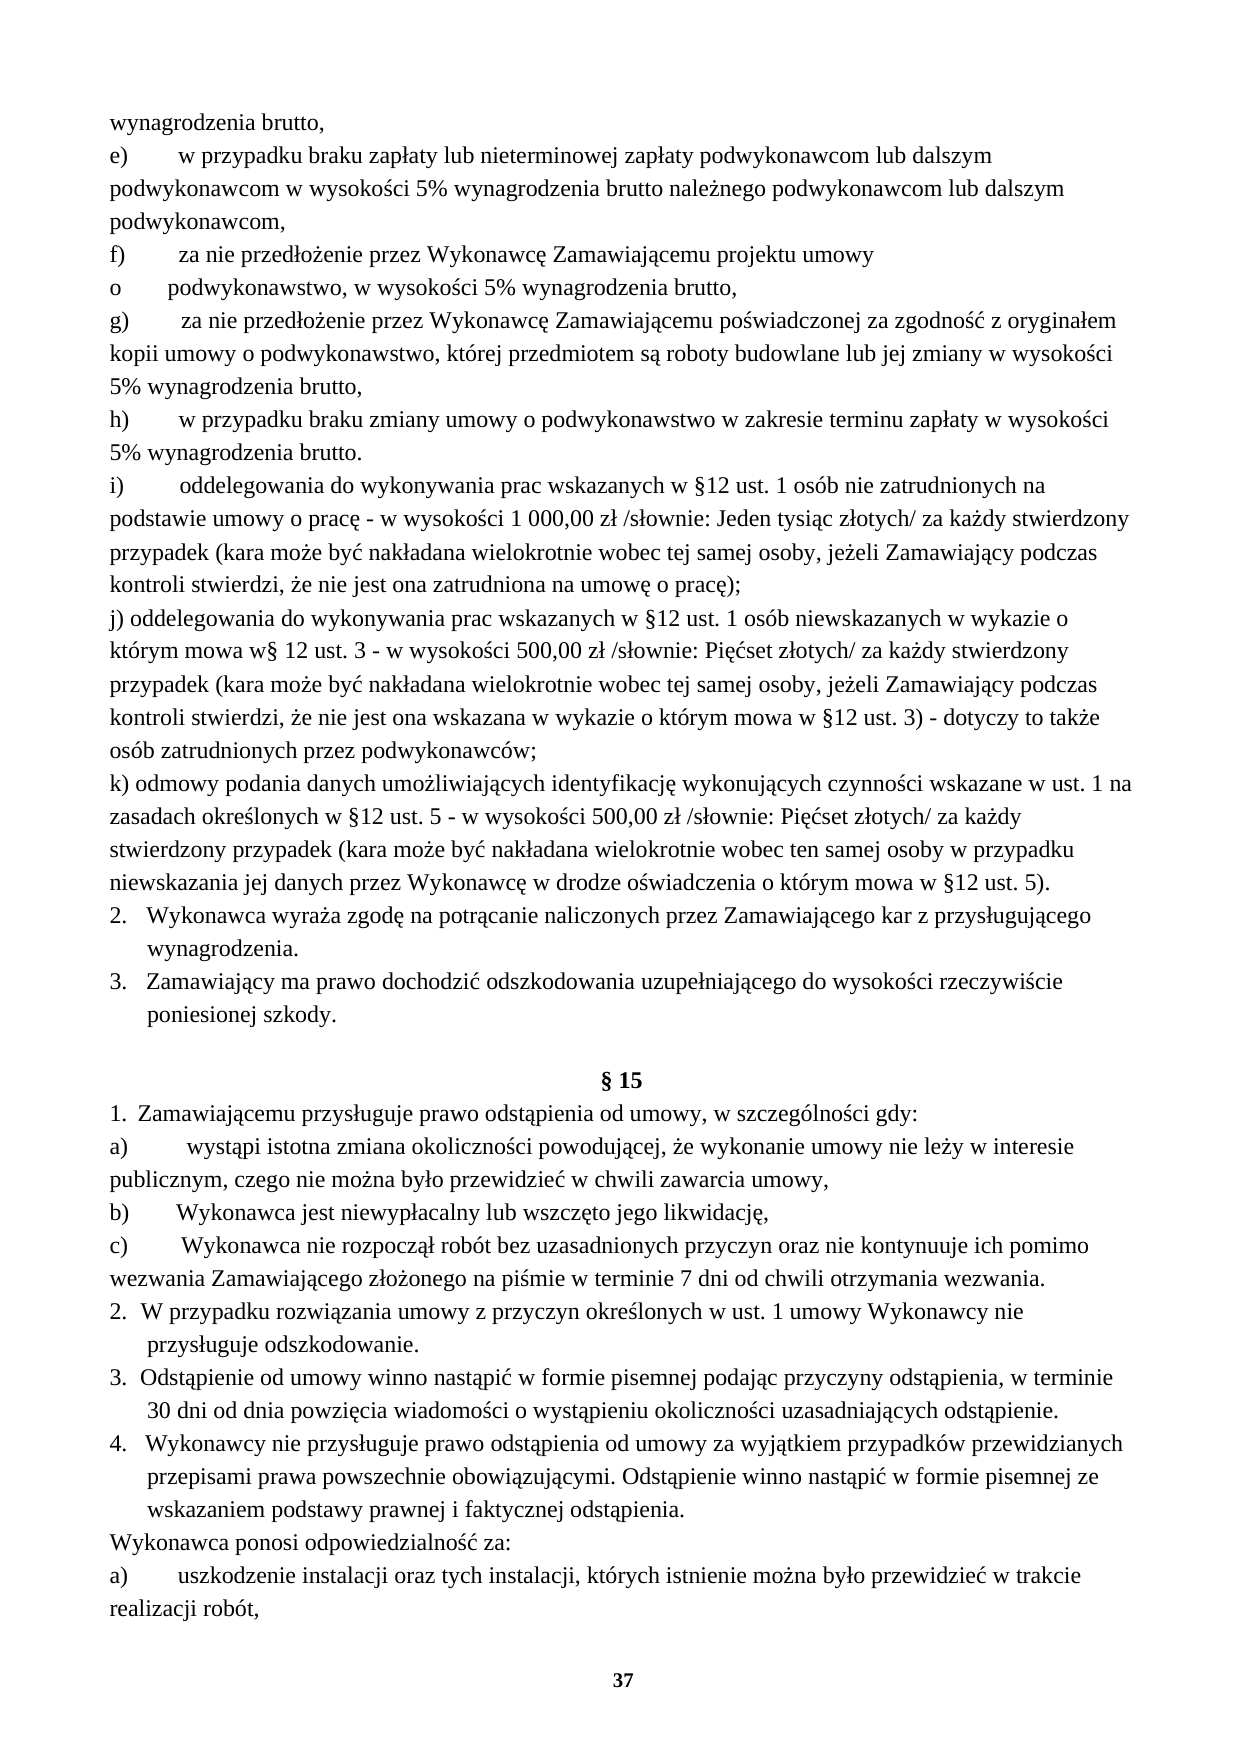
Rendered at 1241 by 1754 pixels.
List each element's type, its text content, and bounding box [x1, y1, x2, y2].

list Odstąpienie od umowy winno nastąpić w formie pisemnej podając przyczyny odstąpienia, w terminie 30 dni od dnia powzięcia wiadomości o wystąpieniu okoliczności uzasadniających odstąpienie. [109, 1359, 1133, 1425]
list w przypadku braku zapłaty lub nieterminowej zapłaty podwykonawcom lub dalszym podwykonawcom w wysokości 5% wynagrodzenia brutto należnego podwykonawcom lub dalszym podwykonawcom, [109, 137, 1133, 236]
list Wykonawca jest niewypłacalny lub wszczęto jego likwidację, [109, 1194, 1133, 1227]
text § 15 [109, 1062, 1133, 1095]
list oddelegowania do wykonywania prac wskazanych w §12 ust. 1 osób nie zatrudnionych na podstawie umowy o pracę - w wysokości 1 000,00 zł /słownie: Jeden tysiąc złotych/ za każdy stwierdzony przypadek (kara może być nakładana wielokrotnie wobec tej samej osoby, jeżeli Zamawiający podczas kontroli stwierdzi, że nie jest ona zatrudniona na umowę o pracę); [109, 467, 1133, 599]
list za nie przedłożenie przez Wykonawcę Zamawiającemu poświadczonej za zgodność z oryginałem kopii umowy o podwykonawstwo, której przedmiotem są roboty budowlane lub jej zmiany w wysokości 5% wynagrodzenia brutto, [109, 302, 1133, 401]
list w przypadku braku zmiany umowy o podwykonawstwo w zakresie terminu zapłaty w wysokości 5% wynagrodzenia brutto. [109, 401, 1133, 467]
list Zamawiającemu przysługuje prawo odstąpienia od umowy, w szczególności gdy: [109, 1095, 1133, 1128]
text k) odmowy podania danych umożliwiających identyfikację wykonujących czynności wskazane w ust. 1 na zasadach określonych w §12 ust. 5 - w wysokości 500,00 zł /słownie: Pięćset złotych/ za każdy stwierdzony przypadek (kara może być nakładana wielokrotnie wobec ten samej osoby w przypadku niewskazania jej danych przez Wykonawcę w drodze oświadczenia o którym mowa w §12 ust. 5). [109, 765, 1133, 897]
list wystąpi istotna zmiana okoliczności powodującej, że wykonanie umowy nie leży w interesie publicznym, czego nie można było przewidzieć w chwili zawarcia umowy, [109, 1128, 1133, 1194]
list za nie przedłożenie przez Wykonawcę Zamawiającemu projektu umowy [109, 236, 1133, 269]
list uszkodzenie instalacji oraz tych instalacji, których istnienie można było przewidzieć w trakcie realizacji robót, [109, 1557, 1133, 1623]
text Wykonawca ponosi odpowiedzialność za: [109, 1524, 1133, 1557]
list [109, 104, 1133, 137]
list Wykonawca wyraża zgodę na potrącanie naliczonych przez Zamawiającego kar z przysługującego wynagrodzenia. [109, 897, 1133, 963]
list Wykonawca nie rozpoczął robót bez uzasadnionych przyczyn oraz nie kontynuuje ich pomimo wezwania Zamawiającego złożonego na piśmie w terminie 7 dni od chwili otrzymania wezwania. [109, 1227, 1133, 1293]
text o podwykonawstwo, w wysokości 5% wynagrodzenia brutto, [109, 269, 1133, 302]
list W przypadku rozwiązania umowy z przyczyn określonych w ust. 1 umowy Wykonawcy nie przysługuje odszkodowanie. [109, 1293, 1133, 1359]
list Wykonawcy nie przysługuje prawo odstąpienia od umowy za wyjątkiem przypadków przewidzianych przepisami prawa powszechnie obowiązującymi. Odstąpienie winno nastąpić w formie pisemnej ze wskazaniem podstawy prawnej i faktycznej odstąpienia. [109, 1425, 1133, 1524]
text j) oddelegowania do wykonywania prac wskazanych w §12 ust. 1 osób niewskazanych w wykazie o którym mowa w§ 12 ust. 3 - w wysokości 500,00 zł /słownie: Pięćset złotych/ za każdy stwierdzony przypadek (kara może być nakładana wielokrotnie wobec tej samej osoby, jeżeli Zamawiający podczas kontroli stwierdzi, że nie jest ona wskazana w wykazie o którym mowa w §12 ust. 3) - dotyczy to także osób zatrudnionych przez podwykonawców; [109, 599, 1133, 765]
list Zamawiający ma prawo dochodzić odszkodowania uzupełniającego do wysokości rzeczywiście poniesionej szkody. [109, 963, 1133, 1029]
